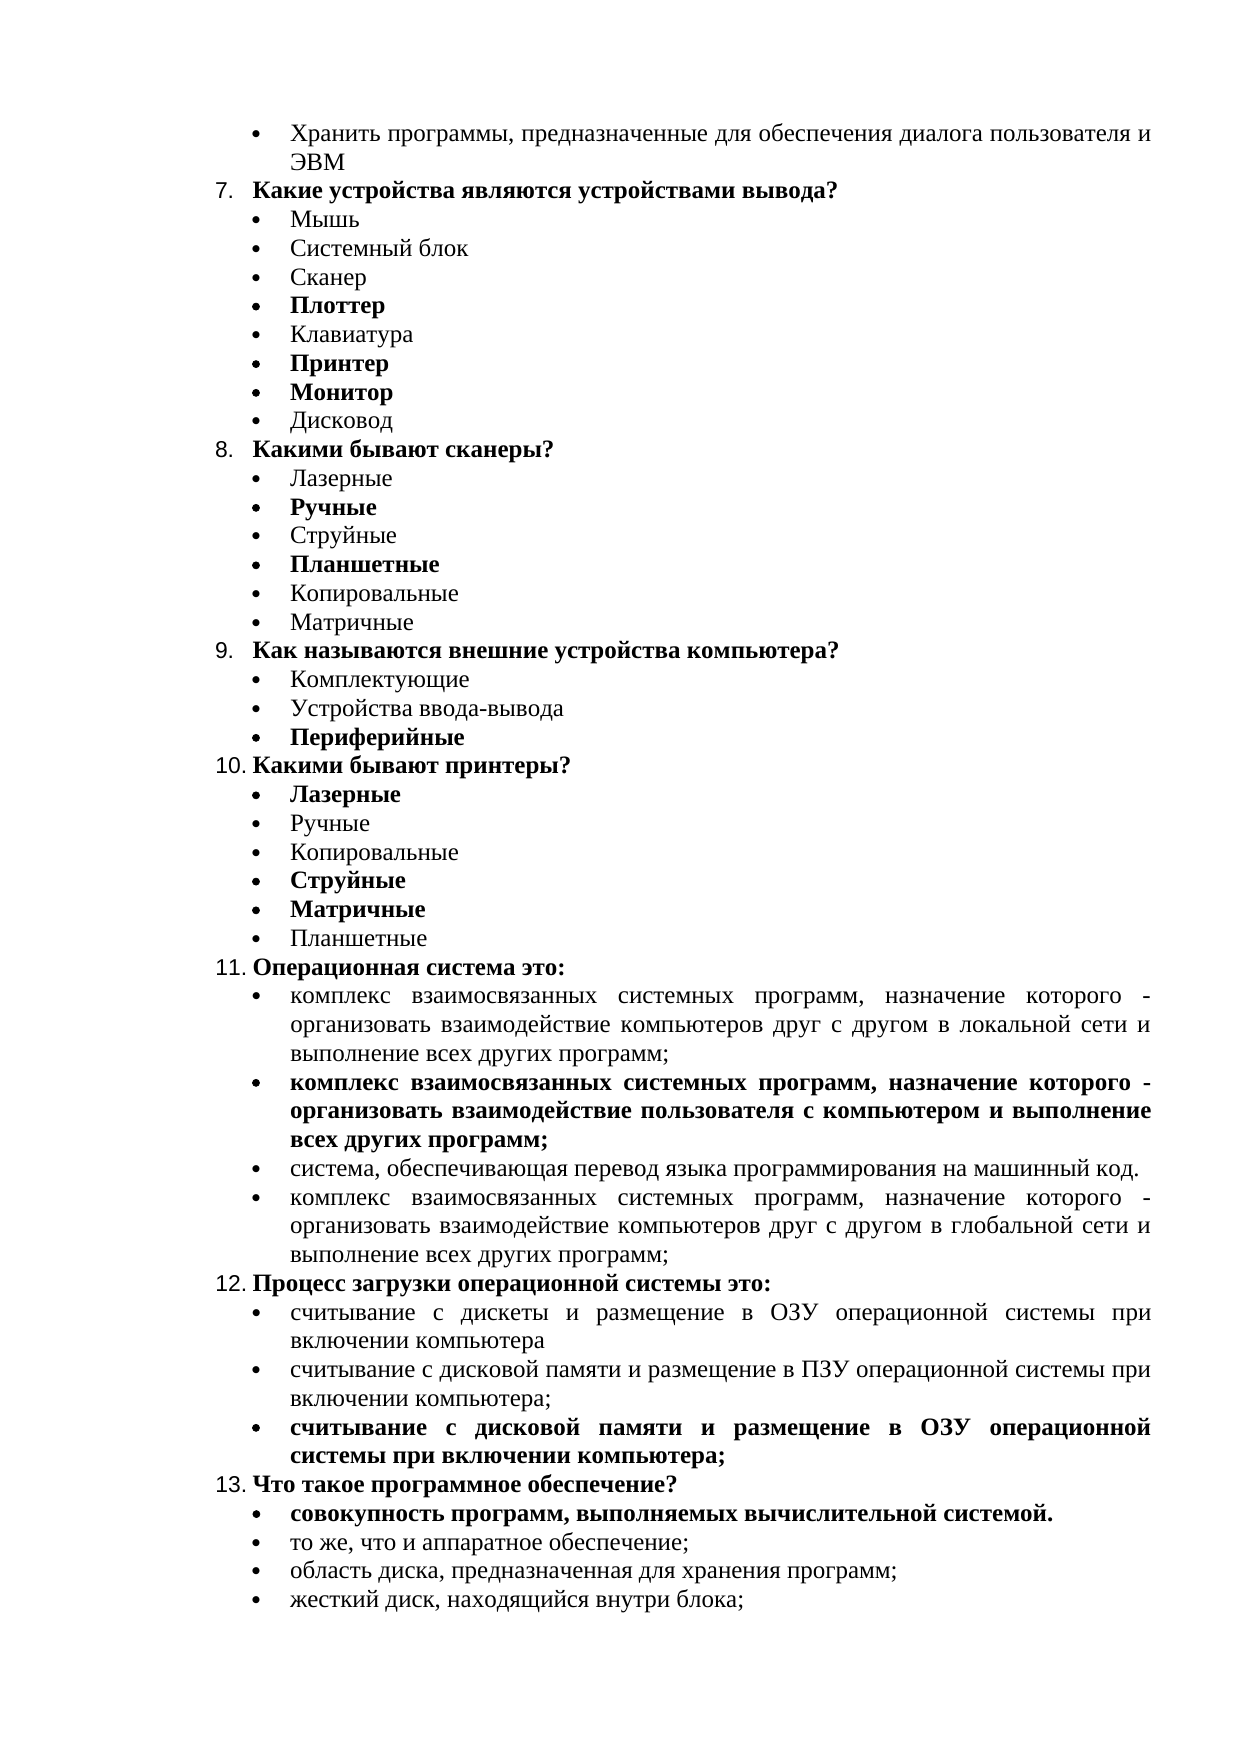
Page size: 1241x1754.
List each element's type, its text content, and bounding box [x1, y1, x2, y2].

list комплекс взаимосвязанных системных программ, назначение которого - организовать взаимодействие пользователя с компьютером и выполнение всех других программ; [252, 1067, 1152, 1153]
list комплекс взаимосвязанных системных программ, назначение которого - организовать взаимодействие компьютеров друг с другом в локальной сети и выполнение всех других программ; [253, 981, 1152, 1067]
list область диска, предназначенная для хранения программ; [252, 1556, 1152, 1584]
list Какие устройства являются устройствами вывода? [215, 176, 1152, 204]
list Что такое программное обеспечение? [215, 1469, 1152, 1498]
list Хранить программы, предназначенные для обеспечения диалога пользователя и ЭВМ [252, 118, 1152, 176]
list Планшетные [252, 549, 1152, 578]
list Сканер [252, 262, 1152, 291]
list Операционная система это: [215, 952, 1152, 981]
list Мышь [252, 204, 1152, 233]
list Клавиатура [252, 319, 1152, 348]
list Лазерные [252, 463, 1152, 492]
list Монитор [252, 377, 1152, 406]
list Копировальные [252, 837, 1152, 866]
list считывание с дисковой памяти и размещение в ПЗУ операционной системы при включении компьютера; [252, 1354, 1152, 1412]
list жесткий диск, находящийся внутри блока; [252, 1584, 1152, 1613]
list Принтер [252, 348, 1152, 377]
list Периферийные [252, 722, 1152, 751]
list Какими бывают сканеры? [215, 434, 1152, 463]
list Ручные [252, 808, 1152, 837]
list Лазерные [252, 779, 1152, 808]
list Струйные [252, 866, 1152, 894]
list Как называются внешние устройства компьютера? [215, 636, 1152, 664]
list Матричные [252, 607, 1152, 636]
list Дисковод [252, 406, 1152, 434]
list Какими бывают принтеры? [215, 751, 1152, 779]
list считывание с дисковой памяти и размещение в ОЗУ операционной системы при включении компьютера; [252, 1412, 1152, 1469]
list Процесс загрузки операционной системы это: [215, 1268, 1152, 1297]
list Матричные [252, 894, 1152, 923]
list Системный блок [252, 233, 1152, 262]
list считывание с дискеты и размещение в ОЗУ операционной системы при включении компьютера [253, 1297, 1152, 1354]
list Копировальные [252, 578, 1152, 607]
list Ручные [252, 492, 1152, 521]
list Планшетные [252, 923, 1152, 952]
list Комплектующие [252, 664, 1152, 693]
list Плоттер [252, 291, 1152, 319]
list комплекс взаимосвязанных системных программ, назначение которого - организовать взаимодействие компьютеров друг с другом в глобальной сети и выполнение всех других программ; [252, 1182, 1152, 1268]
list Устройства ввода-вывода [252, 693, 1152, 722]
list то же, что и аппаратное обеспечение; [252, 1527, 1152, 1556]
list совокупность программ, выполняемых вычислительной системой. [253, 1498, 1152, 1527]
list система, обеспечивающая перевод языка программирования на машинный код. [252, 1153, 1152, 1182]
list Струйные [252, 521, 1152, 549]
